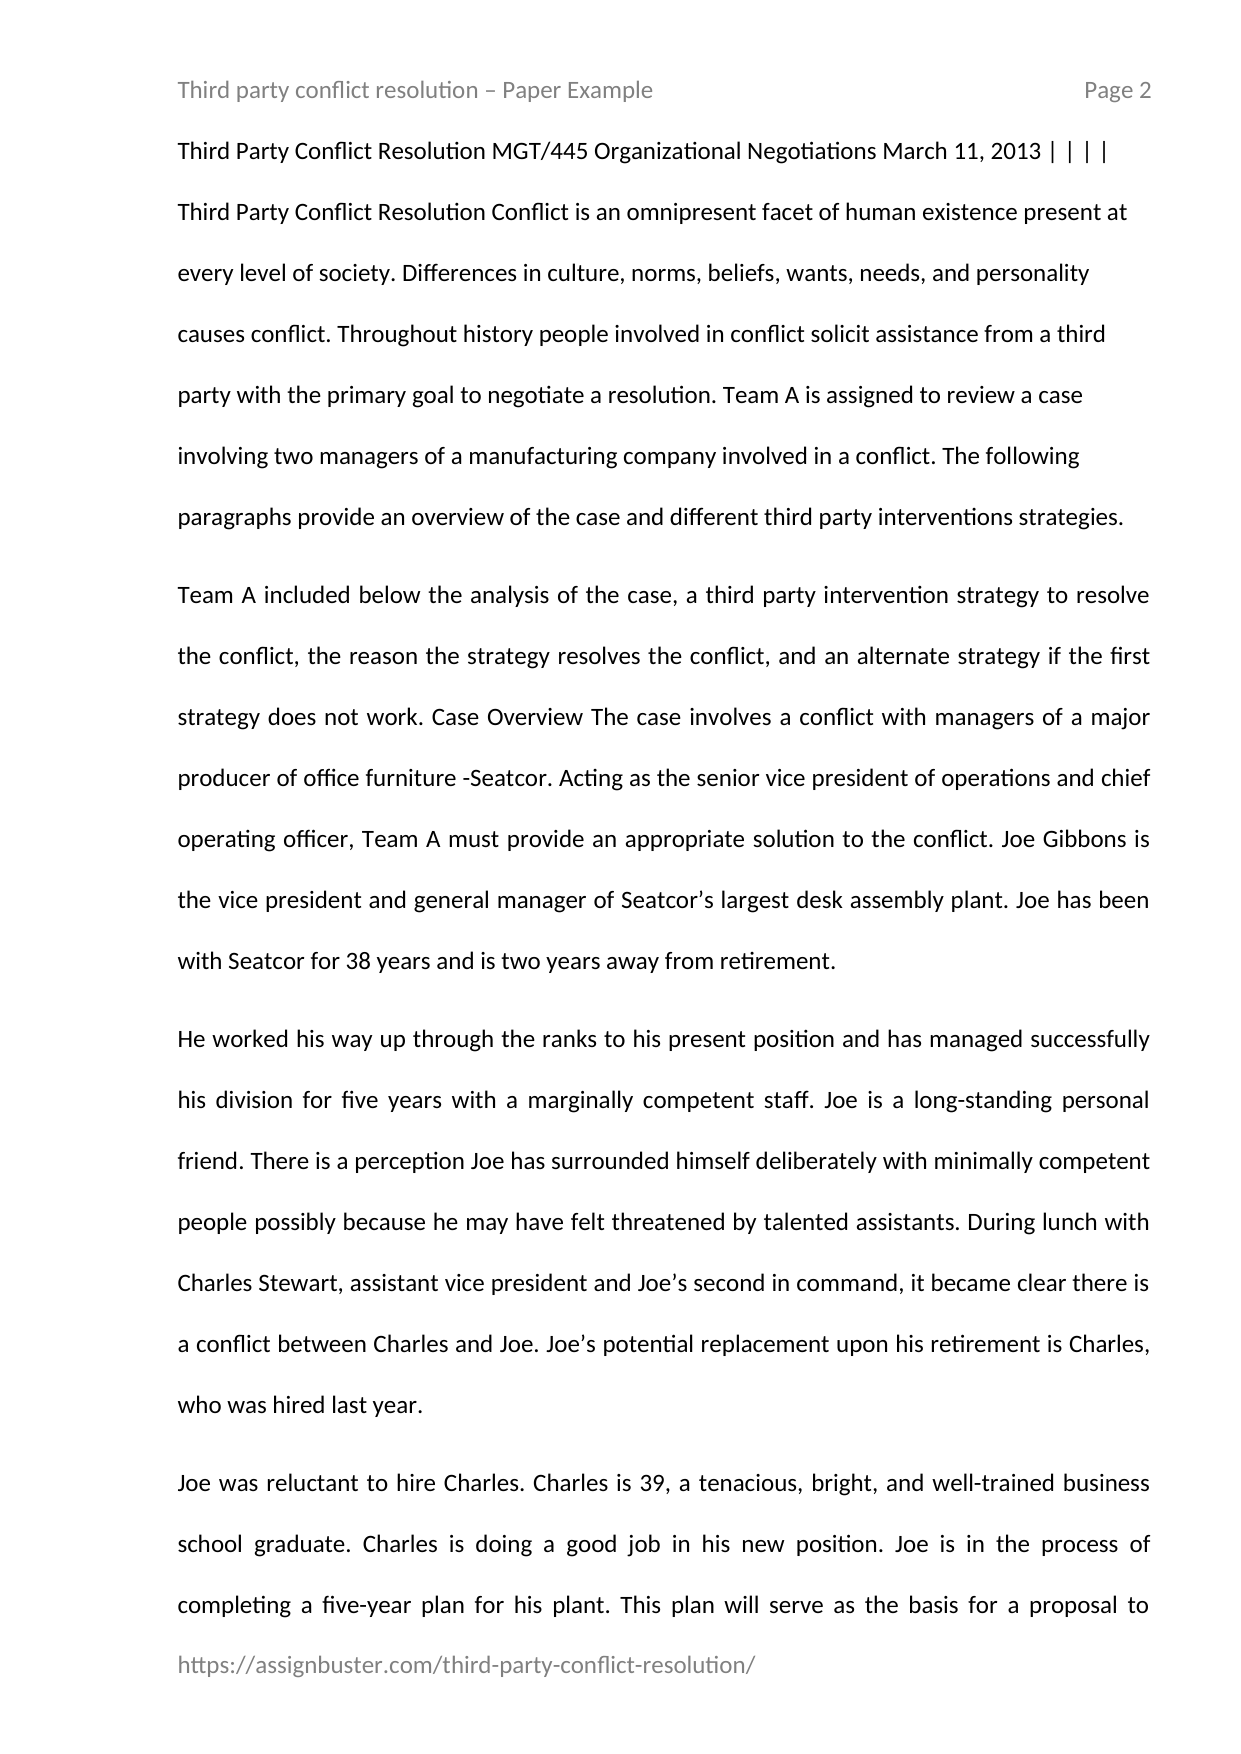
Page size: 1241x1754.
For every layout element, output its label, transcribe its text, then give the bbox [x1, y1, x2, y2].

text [177, 1467, 1152, 1619]
text He worked his way up through the ranks to his present position and has managed successfully his division for five years with a marginally competent staff. Joe is a long-standing personal friend. There is a perception Joe has surrounded himself deliberately with minimally competent people possibly because he may have felt threatened by talented assistants. During lunch with Charles Stewart, assistant vice president and Joe’s second in command, it became clear there is a conflict between Charles and Joe. Joe’s potential replacement upon his retirement is Charles, who was hired last year. [177, 1023, 1152, 1419]
text Team A included below the analysis of the case, a third party intervention strategy to resolve the conflict, the reason the strategy resolves the conflict, and an alternate strategy if the first strategy does not work. Case Overview The case involves a conflict with managers of a major producer of office furniture -Seatcor. Acting as the senior vice president of operations and chief operating officer, Team A must provide an appropriate solution to the conflict. Joe Gibbons is the vice president and general manager of Seatcor’s largest desk assembly plant. Joe has been with Seatcor for 38 years and is two years away from retirement. [177, 579, 1152, 976]
text Third Party Conflict Resolution MGT/445 Organizational Negotiations March 11, 2013 | | | | Third Party Conflict Resolution Conflict is an omnipresent facet of human existence present at every level of society. Differences in culture, norms, beliefs, wants, needs, and personality causes conflict. Throughout history people involved in conflict solicit assistance from a third party with the primary goal to negotiate a resolution. Team A is assigned to review a case involving two managers of a manufacturing company involved in a conflict. The following paragraphs provide an overview of the case and different third party interventions strategies. [177, 135, 1152, 532]
